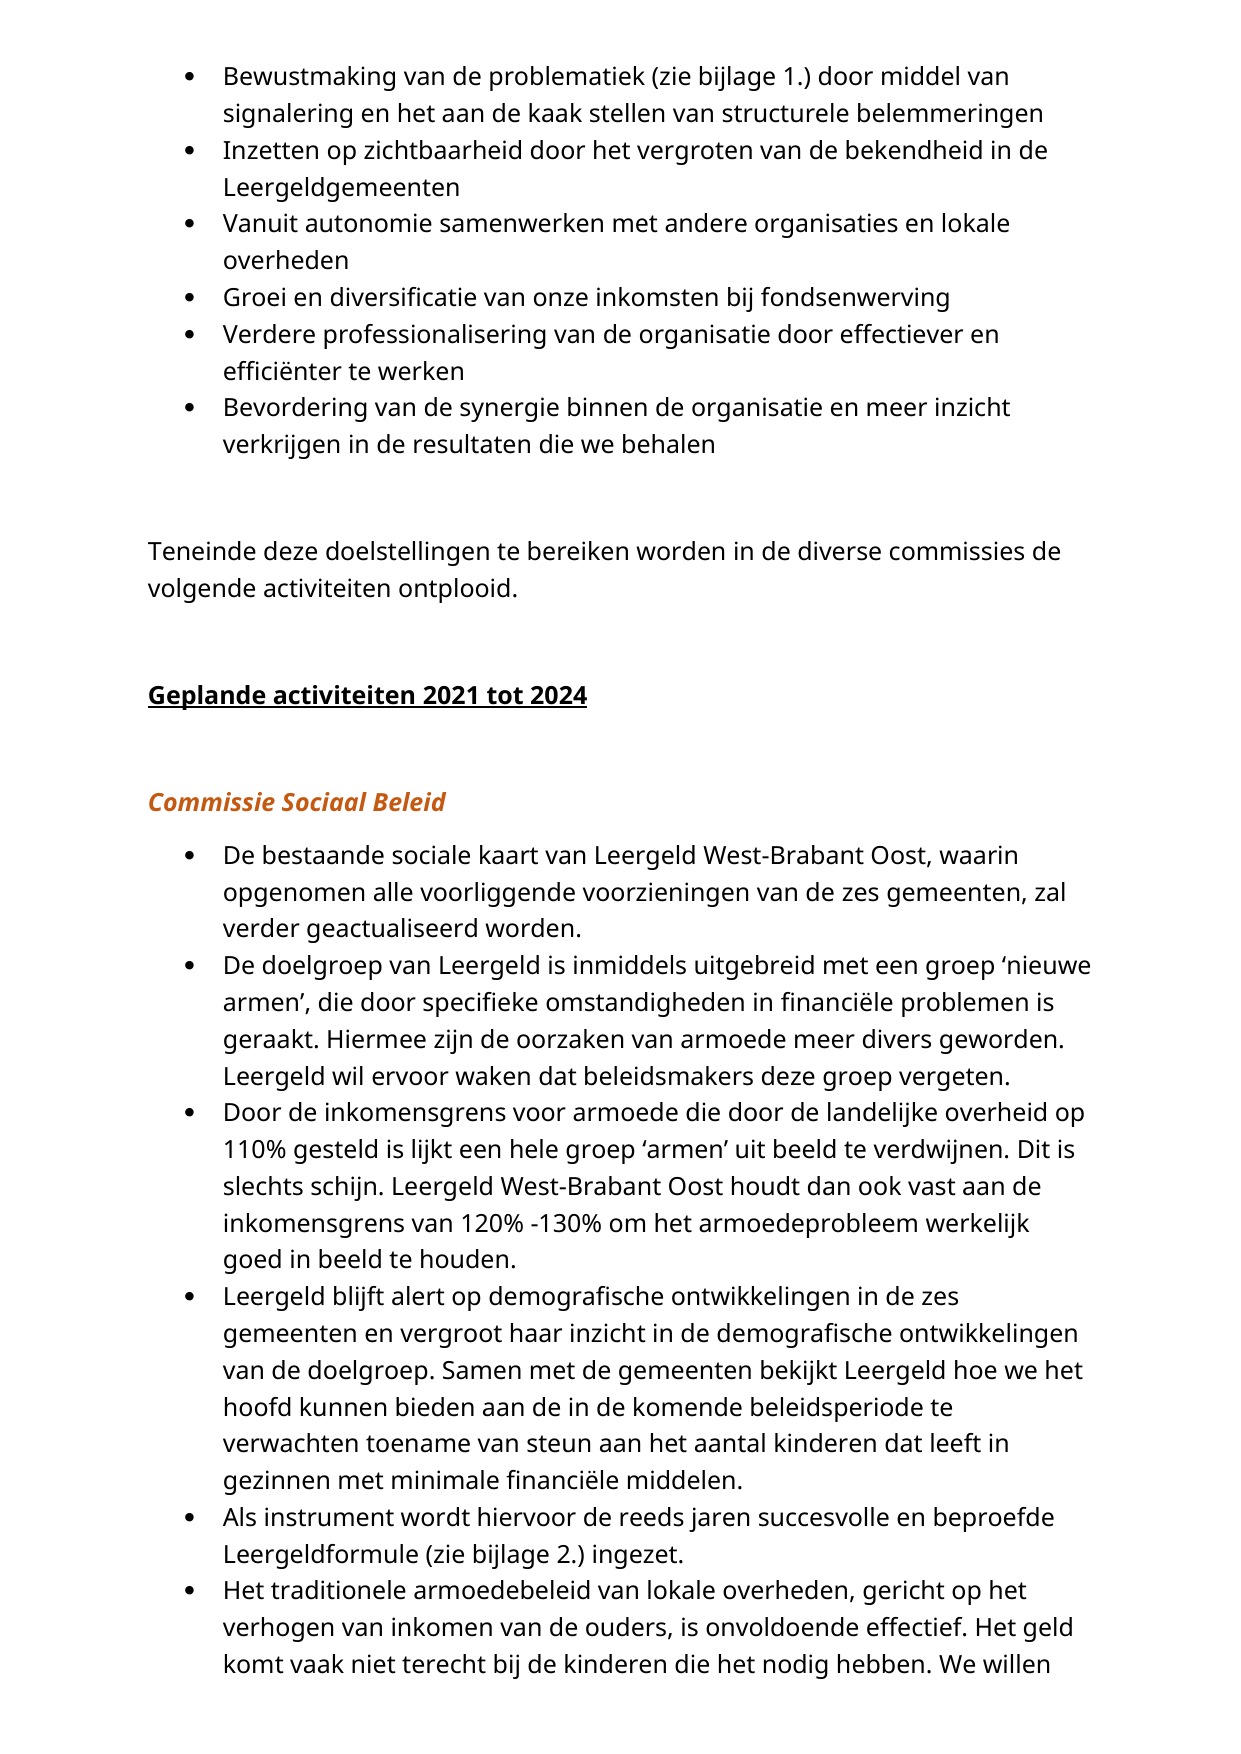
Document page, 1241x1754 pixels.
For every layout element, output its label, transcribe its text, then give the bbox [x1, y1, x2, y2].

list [185, 1573, 1093, 1681]
list Verdere professionalisering van de organisatie door effectiever en efficiënter te werken [185, 316, 1093, 387]
list Als instrument wordt hiervoor de reeds jaren succesvolle en beproefde Leergeldformule (zie bijlage 2.) ingezet. [185, 1499, 1093, 1570]
list De doelgroep van Leergeld is inmiddels uitgebreid met een groep ‘nieuwe armen’, die door specifieke omstandigheden in financiële problemen is geraakt. Hiermee zijn de oorzaken van armoede meer divers geworden. Leergeld wil ervoor waken dat beleidsmakers deze groep vergeten. [185, 948, 1093, 1092]
list Groei en diversificatie van onze inkomsten bij fondsenwerving [185, 280, 1093, 314]
list Leergeld blijft alert op demografische ontwikkelingen in de zes gemeenten en vergroot haar inzicht in de demografische ontwikkelingen van de doelgroep. Samen met de gemeenten bekijkt Leergeld hoe we het hoofd kunnen bieden aan de in de komende beleidsperiode te verwachten toename van steun aan het aantal kinderen dat leeft in gezinnen met minimale financiële middelen. [185, 1279, 1093, 1497]
list Bevordering van de synergie binnen de organisatie en meer inzicht verkrijgen in de resultaten die we behalen [185, 390, 1093, 461]
list Door de inkomensgrens voor armoede die door de landelijke overheid op 110% gesteld is lijkt een hele groep ‘armen’ uit beeld te verdwijnen. Dit is slechts schijn. Leergeld West-Brabant Oost houdt dan ook vast aan de inkomensgrens van 120% -130% om het armoedeprobleem werkelijk goed in beeld te houden. [185, 1095, 1093, 1276]
text Teneinde deze doelstellingen te bereiken worden in de diverse commissies de volgende activiteiten ontplooid. [148, 534, 1093, 604]
text Geplande activiteiten 2021 tot 2024 [148, 677, 1093, 711]
list De bestaande sociale kaart van Leergeld West-Brabant Oost, waarin opgenomen alle voorliggende voorzieningen van de zes gemeenten, zal verder geactualiseerd worden. [185, 838, 1093, 945]
list Vanuit autonomie samenwerken met andere organisaties en lokale overheden [185, 206, 1093, 277]
text Commissie Sociaal Beleid [148, 784, 1093, 818]
list Inzetten op zichtbaarheid door het vergroten van de bekendheid in de Leergeldgemeenten [185, 133, 1093, 203]
list Bewustmaking van de problematiek (zie bijlage 1.) door middel van signalering en het aan de kaak stellen van structurele belemmeringen [185, 59, 1093, 130]
